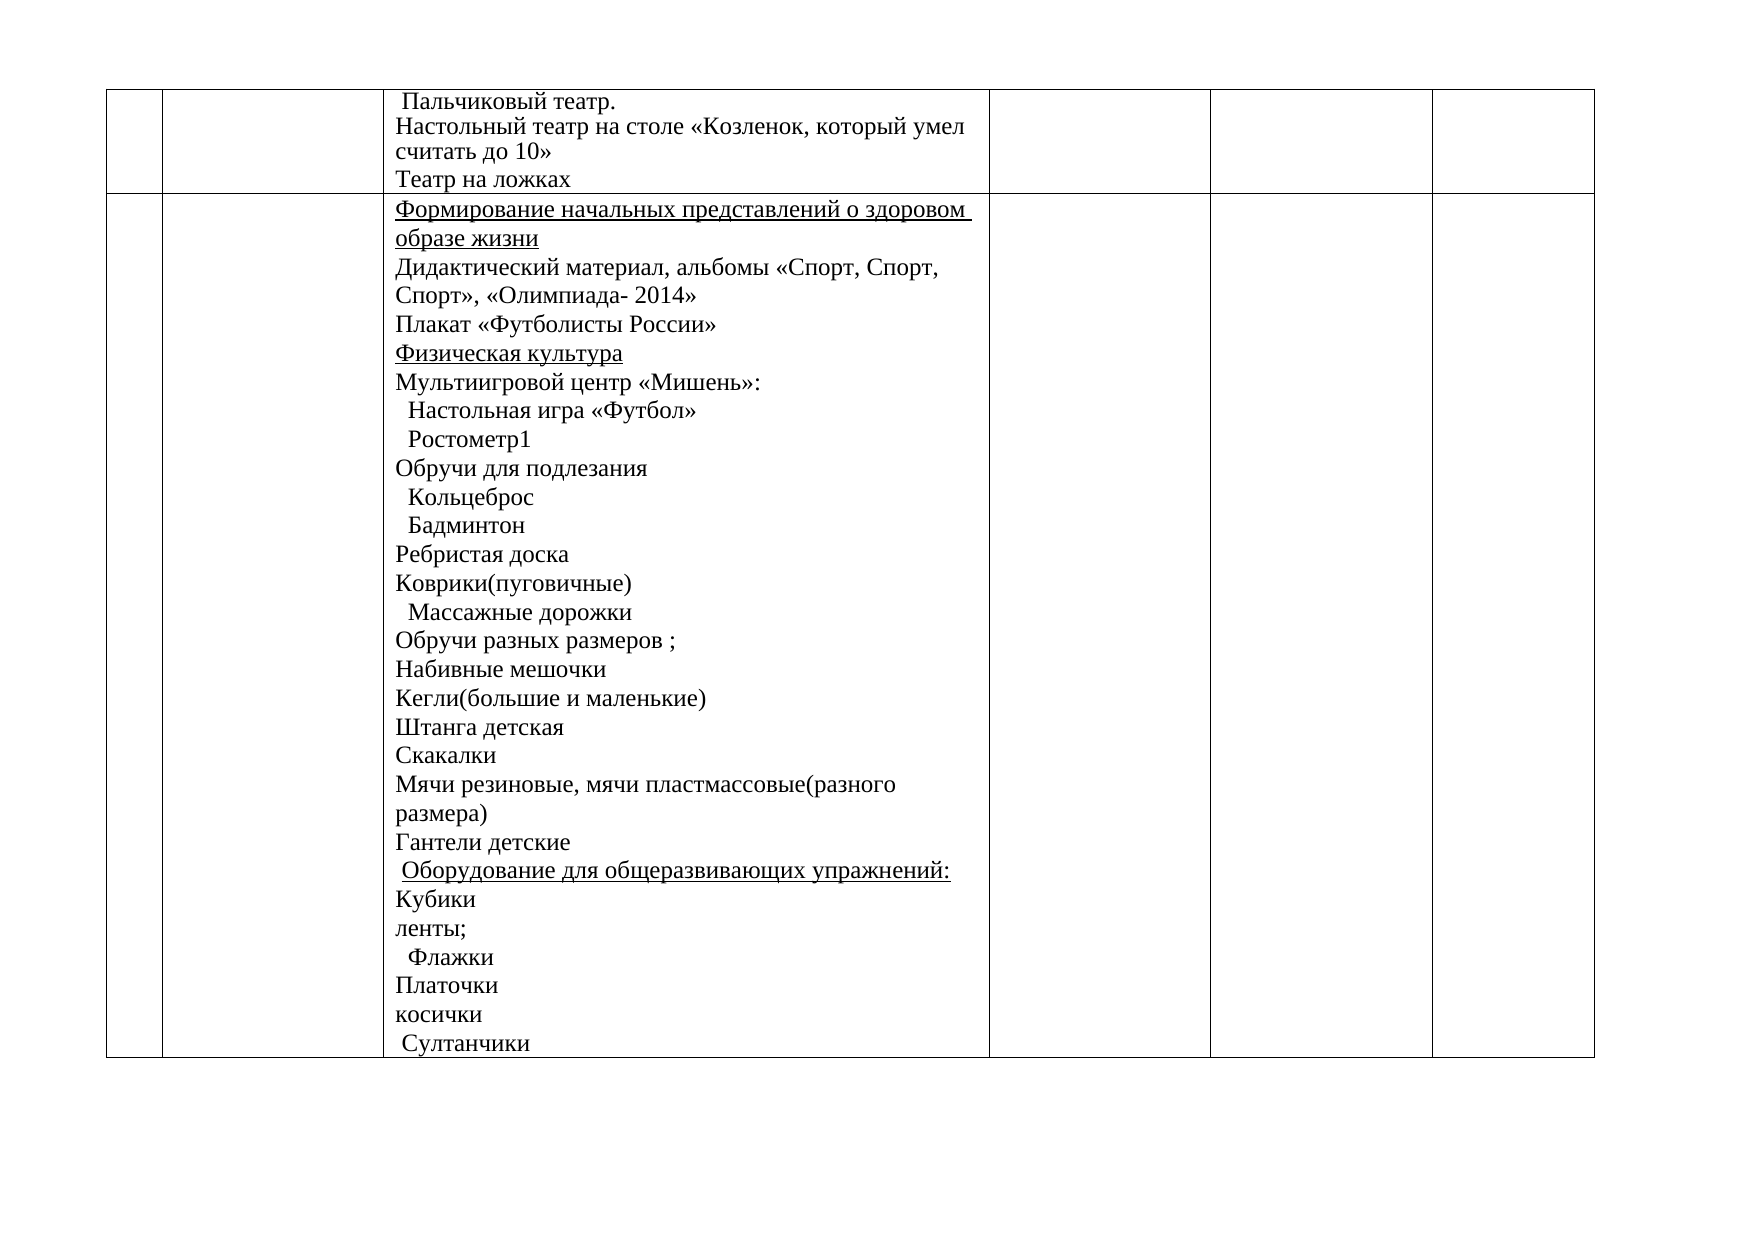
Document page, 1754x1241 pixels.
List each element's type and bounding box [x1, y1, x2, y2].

table_cell [107, 194, 162, 1057]
table_cell [384, 194, 989, 1057]
table_cell [1433, 90, 1594, 193]
table_cell [990, 194, 1210, 1057]
table_cell [1211, 194, 1432, 1057]
table_cell [1433, 194, 1594, 1057]
table_cell [1211, 90, 1432, 193]
table_cell [990, 90, 1210, 193]
table_cell [163, 194, 383, 1057]
table_cell [384, 90, 989, 193]
table_cell [107, 90, 162, 193]
table_cell [163, 90, 383, 193]
